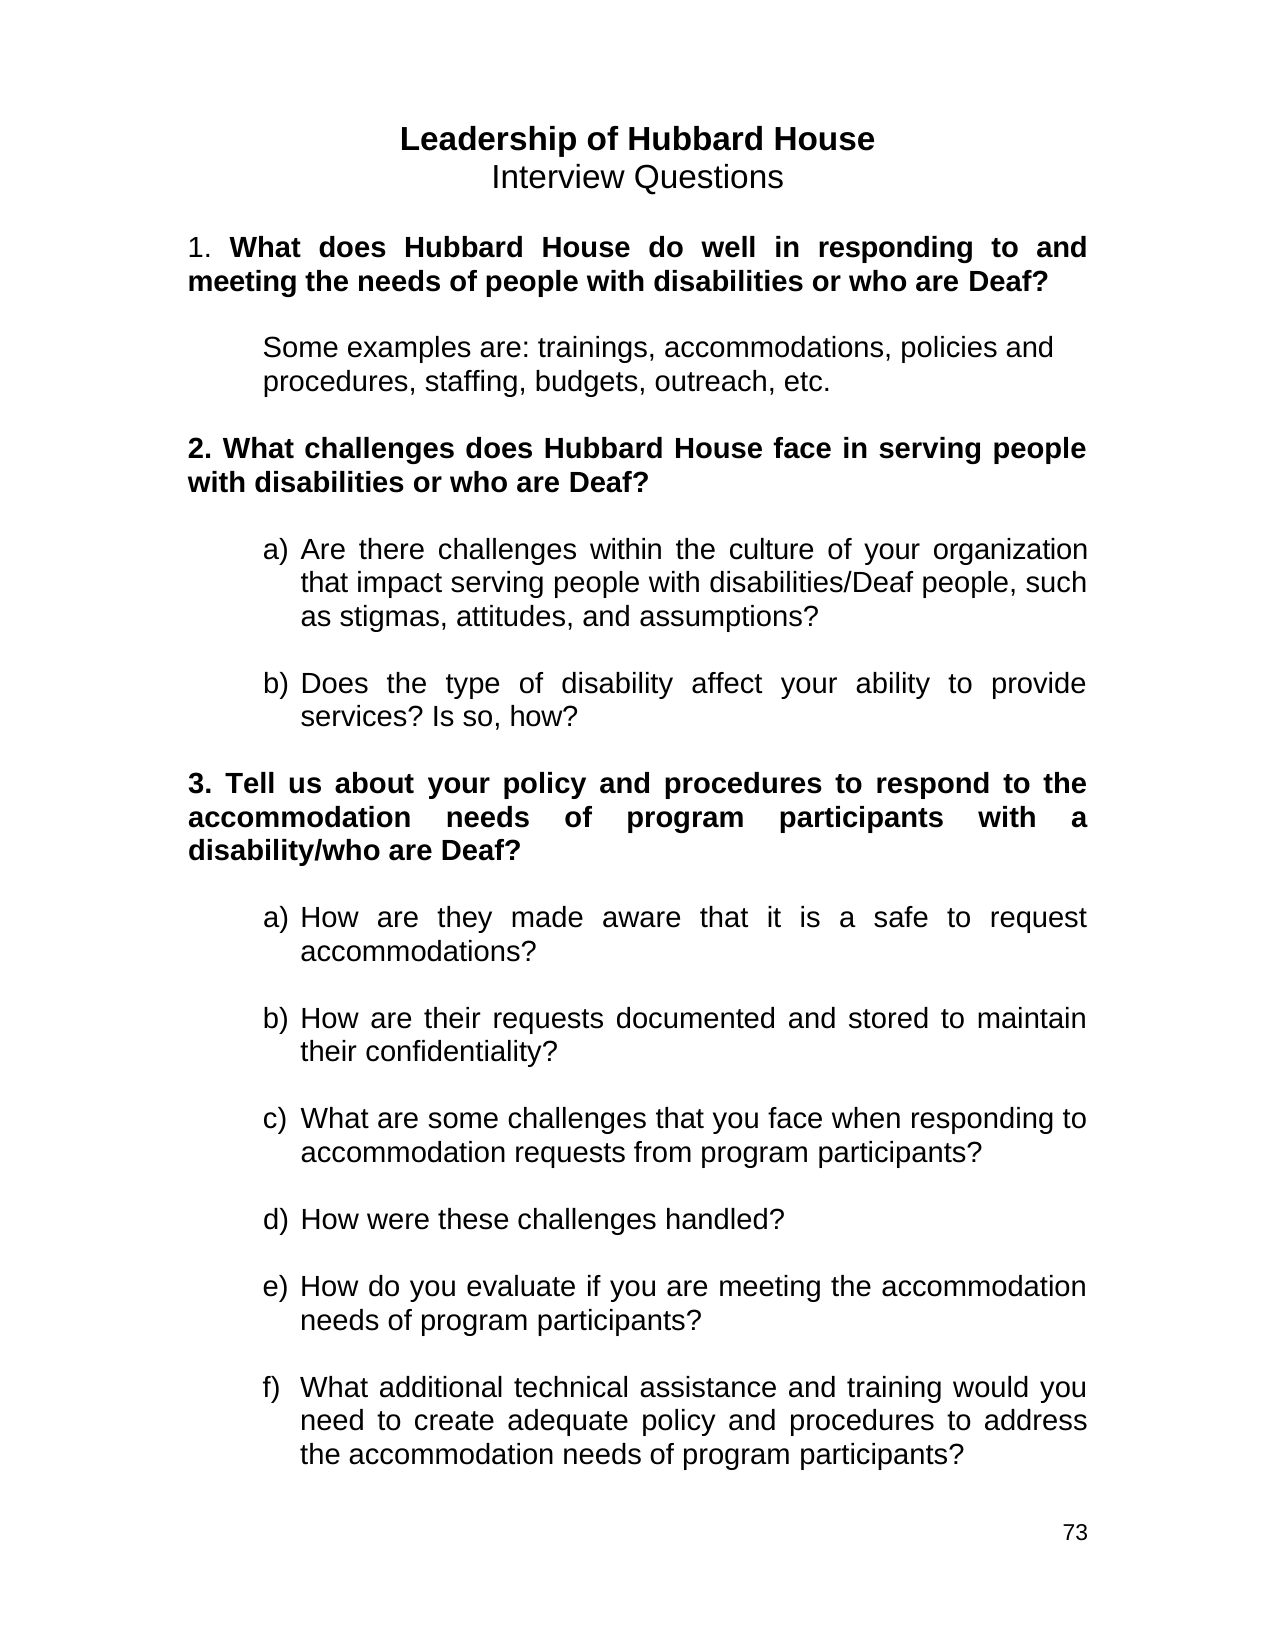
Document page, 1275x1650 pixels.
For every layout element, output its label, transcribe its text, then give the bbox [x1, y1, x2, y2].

list How are they made aware that it is a safe to request accommodations? [263, 900, 1088, 967]
text Interview Questions [310, 158, 965, 196]
subtitle Tell us about your policy and procedures to respond to the accommodation needs of program participants with a disability/who are Deaf? [188, 766, 1088, 867]
text 1. What does Hubbard House do well in responding to and meeting the needs of people with disabilities or who are Deaf? [187, 230, 1088, 297]
list What additional technical assistance and training would you need to create adequate policy and procedures to address the accommodation needs of program participants? [262, 1369, 1088, 1470]
list What are some challenges that you face when responding to accommodation requests from program participants? [263, 1101, 1088, 1168]
list How are their requests documented and stored to maintain their confidentiality? [263, 1001, 1088, 1068]
list How do you evaluate if you are meeting the accommodation needs of program participants? [262, 1269, 1088, 1336]
list How were these challenges handled? [263, 1202, 1100, 1235]
text Some examples are: trainings, accommodations, policies and procedures, staffing, budgets, outreach, etc. [262, 331, 1100, 398]
text Leadership of Hubbard House [310, 119, 965, 158]
list Does the type of disability affect your ability to provide services? Is so, how? [263, 666, 1088, 733]
subtitle What challenges does Hubbard House face in serving people with disabilities or who are Deaf? [188, 431, 1088, 498]
list Are there challenges within the culture of your organization that impact serving people with disabilities/Deaf people, such as stigmas, attitudes, and assumptions? [263, 532, 1088, 632]
